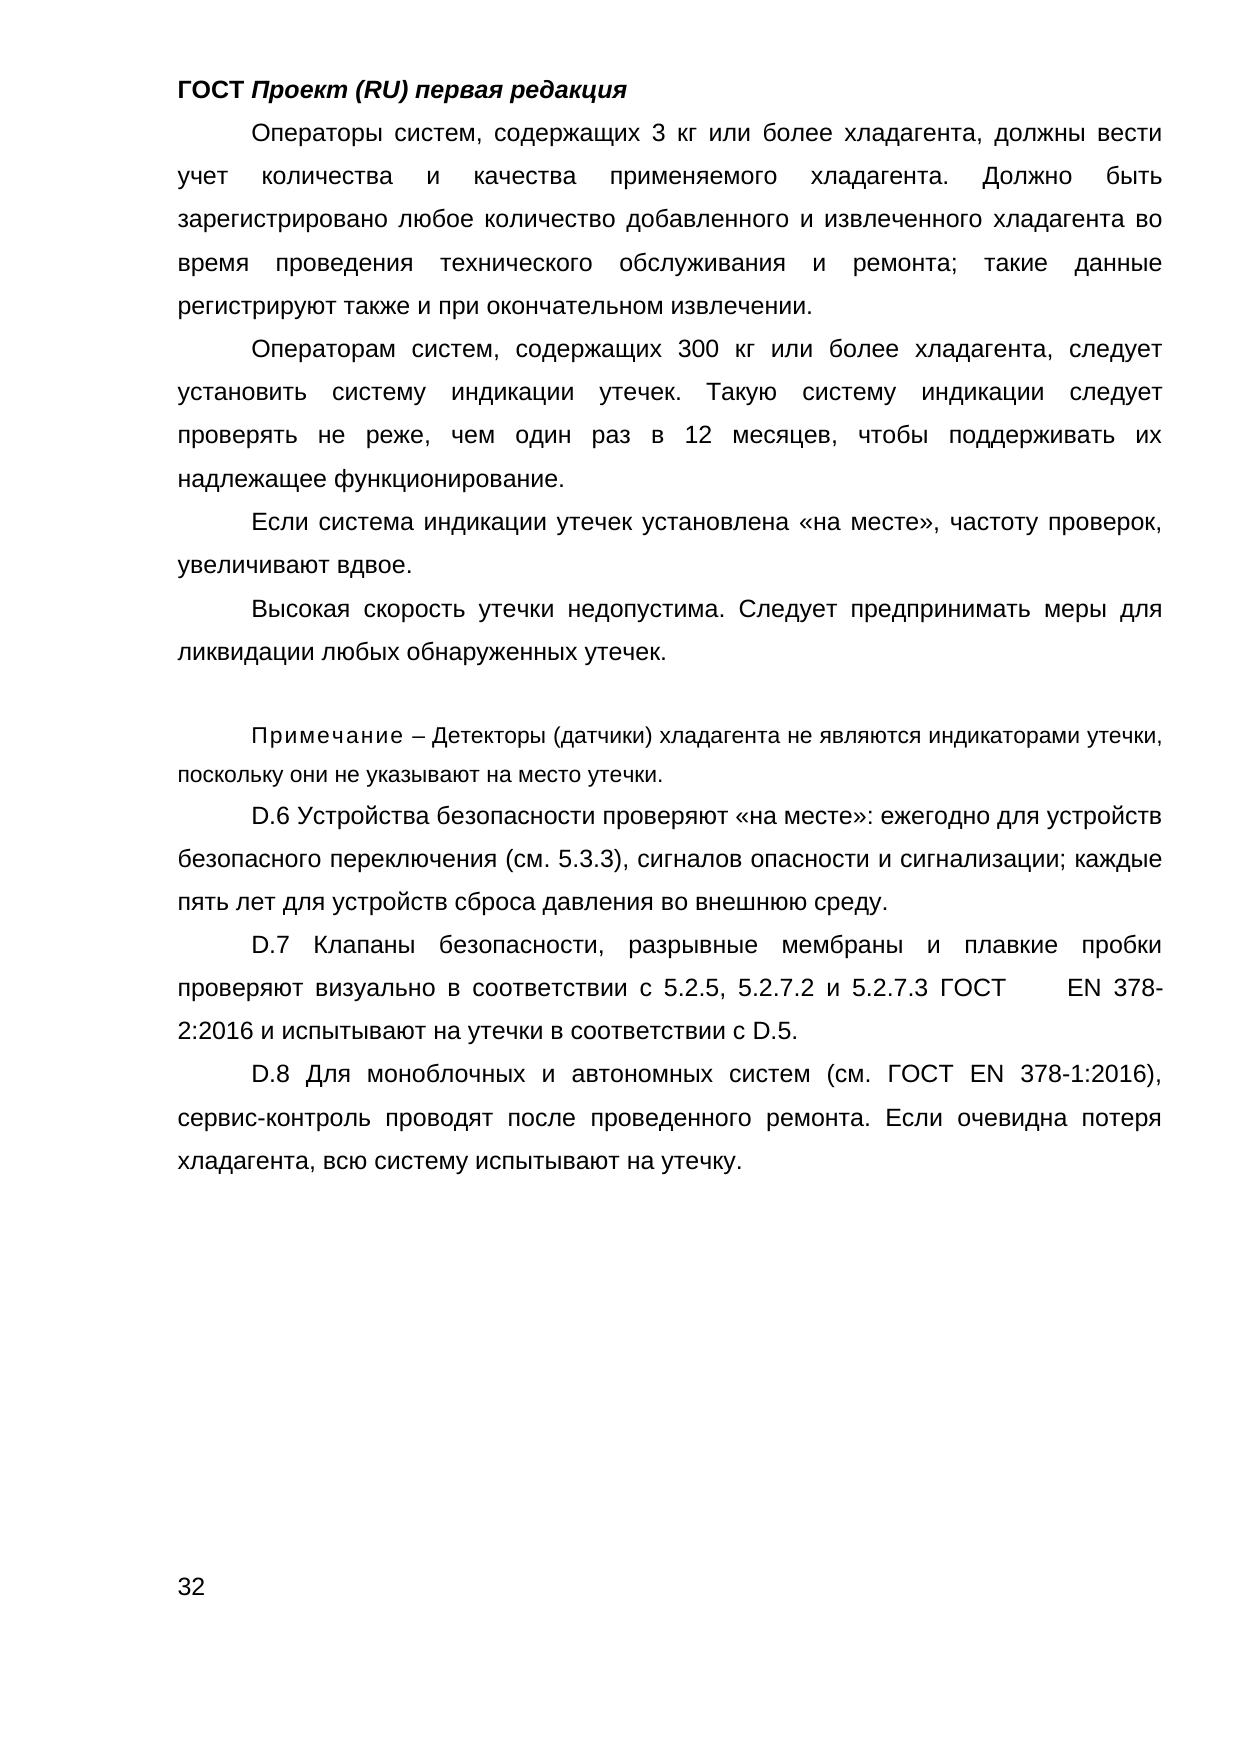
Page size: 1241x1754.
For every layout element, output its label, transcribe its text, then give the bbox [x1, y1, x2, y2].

text Если система индикации утечек установлена «на месте», частоту проверок, увеличивают вдвое. [177, 507, 1163, 579]
text D.7 Клапаны безопасности, разрывные мембраны и плавкие пробки проверяют визуально в соответствии с 5.2.5, 5.2.7.2 и 5.2.7.3 ГОСТ EN 378-2:2016 и испытывают на утечки в соответствии с D.5. [177, 930, 1163, 1045]
text D.8 Для моноблочных и автономных систем (см. ГОСТ EN 378-1:2016), сервис-контроль проводят после проведенного ремонта. Если очевидна потеря хладагента, всю систему испытывают на утечку. [177, 1059, 1163, 1174]
text Операторам систем, содержащих 300 кг или более хладагента, следует установить систему индикации утечек. Такую систему индикации следует проверять не реже, чем один раз в 12 месяцев, чтобы поддерживать их надлежащее функционирование. [177, 334, 1163, 493]
text Операторы систем, содержащих 3 кг или более хладагента, должны вести учет количества и качества применяемого хладагента. Должно быть зарегистрировано любое количество добавленного и извлеченного хладагента во время проведения технического обслуживания и ремонта; такие данные регистрируют также и при окончательном извлечении. [177, 118, 1163, 319]
text Примечание – Детекторы (датчики) хладагента не являются индикаторами утечки, поскольку они не указывают на место утечки. [177, 722, 1163, 788]
text Высокая скорость утечки недопустима. Следует предпринимать меры для ликвидации любых обнаруженных утечек. [177, 593, 1163, 665]
text D.6 Устройства безопасности проверяют «на месте»: ежегодно для устройств безопасного переключения (см. 5.3.3), сигналов опасности и сигнализации; каждые пять лет для устройств сброса давления во внешнюю среду. [177, 801, 1163, 916]
